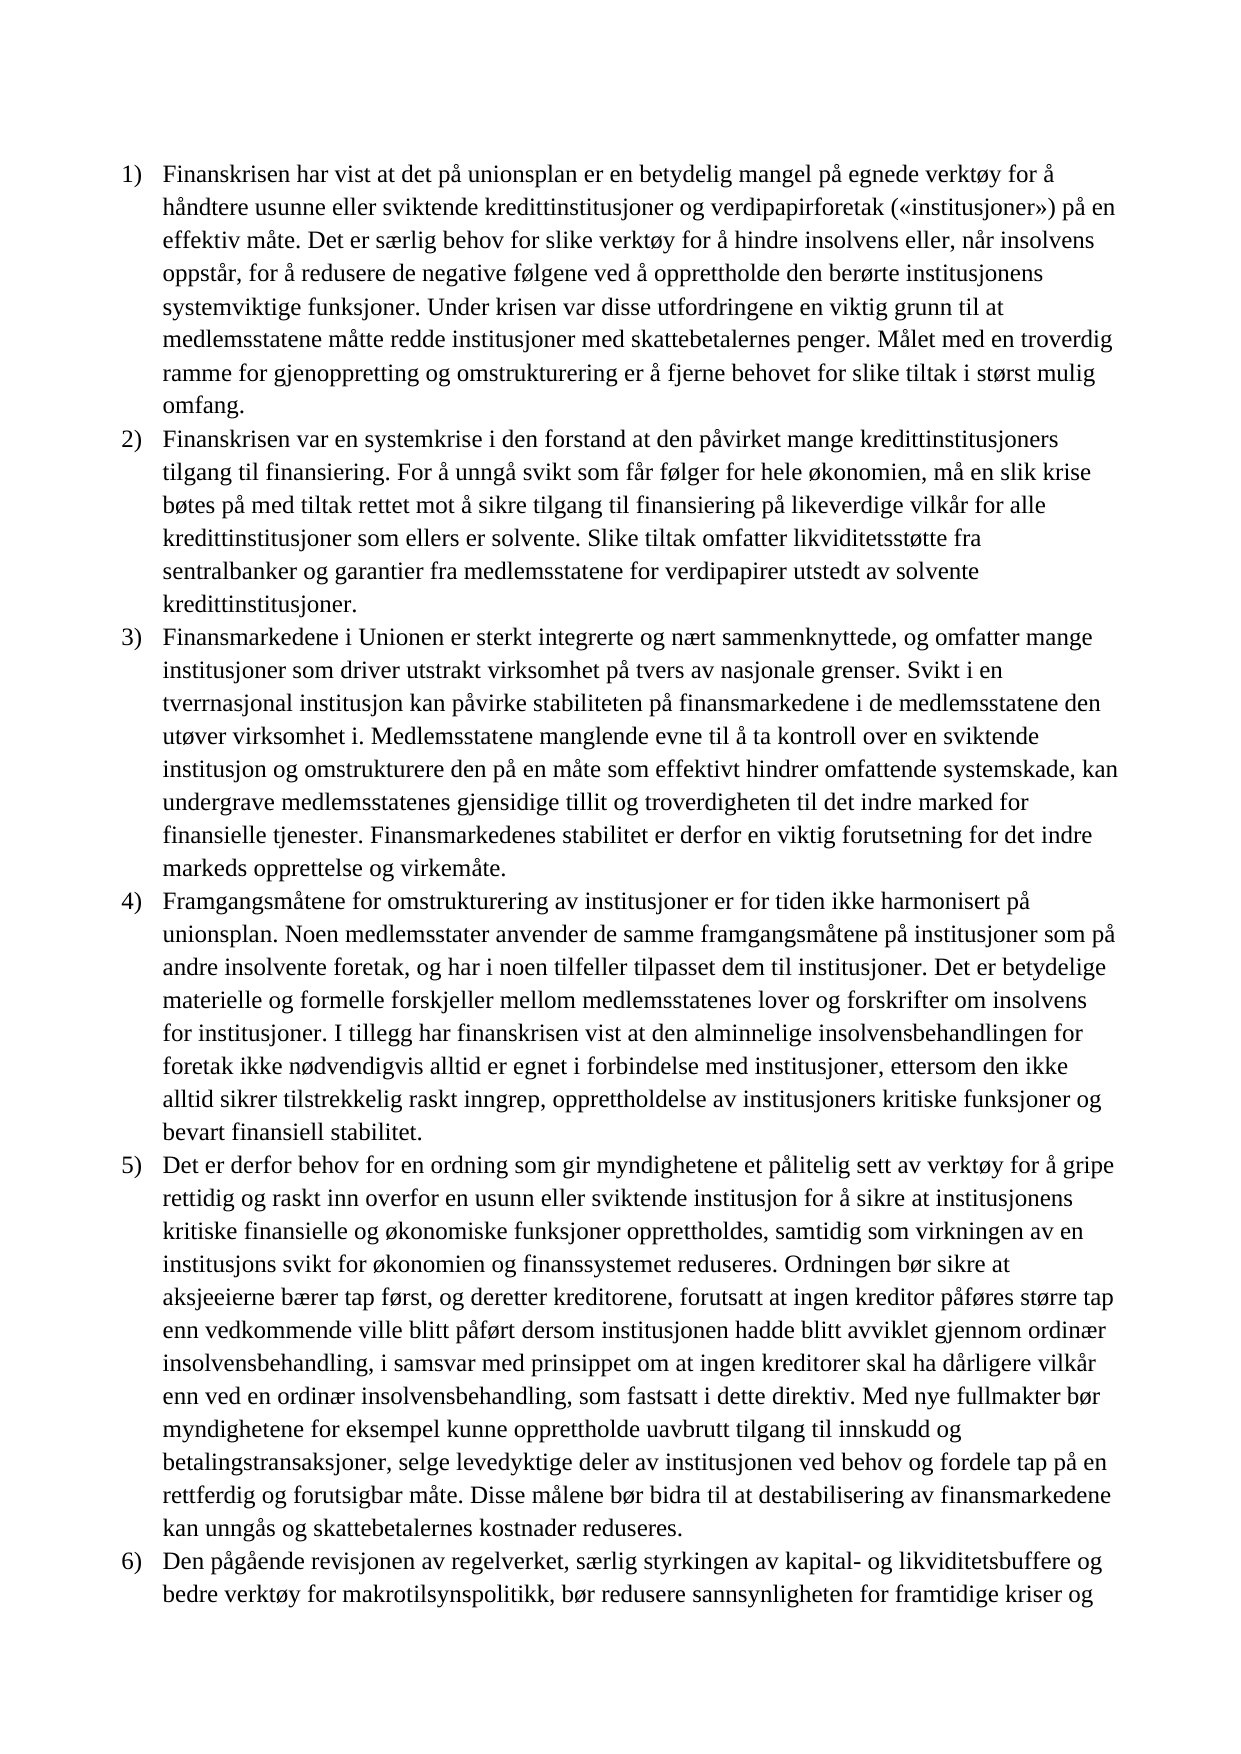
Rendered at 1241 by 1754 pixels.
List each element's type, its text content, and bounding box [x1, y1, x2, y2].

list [121, 1546, 1119, 1608]
list 1) Finanskrisen har vist at det på unionsplan er en betydelig mangel på egnede verktøy for å håndtere usunne eller sviktende kredittinstitusjoner og verdipapirforetak («institusjoner») på en effektiv måte. Det er særlig behov for slike verktøy for å hindre insolvens eller, når insolvens oppstår, for å redusere de negative følgene ved å opprettholde den berørte institusjonens systemviktige funksjoner. Under krisen var disse utfordringene en viktig grunn til at medlemsstatene måtte redde institusjoner med skattebetalernes penger. Målet med en troverdig ramme for gjenoppretting og omstrukturering er å fjerne behovet for slike tiltak i størst mulig omfang. [121, 159, 1119, 419]
list 3) Finansmarkedene i Unionen er sterkt integrerte og nært sammenknyttede, og omfatter mange institusjoner som driver utstrakt virksomhet på tvers av nasjonale grenser. Svikt i en tverrnasjonal institusjon kan påvirke stabiliteten på finansmarkedene i de medlemsstatene den utøver virksomhet i. Medlemsstatene manglende evne til å ta kontroll over en sviktende institusjon og omstrukturere den på en måte som effektivt hindrer omfattende systemskade, kan undergrave medlemsstatenes gjensidige tillit og troverdigheten til det indre marked for finansielle tjenester. Finansmarkedenes stabilitet er derfor en viktig forutsetning for det indre markeds opprettelse og virkemåte. [121, 622, 1119, 882]
list 2) Finanskrisen var en systemkrise i den forstand at den påvirket mange kredittinstitusjoners tilgang til finansiering. For å unngå svikt som får følger for hele økonomien, må en slik krise bøtes på med tiltak rettet mot å sikre tilgang til finansiering på likeverdige vilkår for alle kredittinstitusjoner som ellers er solvente. Slike tiltak omfatter likviditetsstøtte fra sentralbanker og garantier fra medlemsstatene for verdipapirer utstedt av solvente kredittinstitusjoner. [121, 424, 1119, 617]
list 4) Framgangsmåtene for omstrukturering av institusjoner er for tiden ikke harmonisert på unionsplan. Noen medlemsstater anvender de samme framgangsmåtene på institusjoner som på andre insolvente foretak, og har i noen tilfeller tilpasset dem til institusjoner. Det er betydelige materielle og formelle forskjeller mellom medlemsstatenes lover og forskrifter om insolvens for institusjoner. I tillegg har finanskrisen vist at den alminnelige insolvensbehandlingen for foretak ikke nødvendigvis alltid er egnet i forbindelse med institusjoner, ettersom den ikke alltid sikrer tilstrekkelig raskt inngrep, opprettholdelse av institusjoners kritiske funksjoner og bevart finansiell stabilitet. [121, 886, 1119, 1146]
list 5) Det er derfor behov for en ordning som gir myndighetene et pålitelig sett av verktøy for å gripe rettidig og raskt inn overfor en usunn eller sviktende institusjon for å sikre at institusjonens kritiske finansielle og økonomiske funksjoner opprettholdes, samtidig som virkningen av en institusjons svikt for økonomien og finanssystemet reduseres. Ordningen bør sikre at aksjeeierne bærer tap først, og deretter kreditorene, forutsatt at ingen kreditor påføres større tap enn vedkommende ville blitt påført dersom institusjonen hadde blitt avviklet gjennom ordinær insolvensbehandling, i samsvar med prinsippet om at ingen kreditorer skal ha dårligere vilkår enn ved en ordinær insolvensbehandling, som fastsatt i dette direktiv. Med nye fullmakter bør myndighetene for eksempel kunne opprettholde uavbrutt tilgang til innskudd og betalingstransaksjoner, selge levedyktige deler av institusjonen ved behov og fordele tap på en rettferdig og forutsigbar måte. Disse målene bør bidra til at destabilisering av finansmarkedene kan unngås og skattebetalernes kostnader reduseres. [121, 1150, 1119, 1542]
